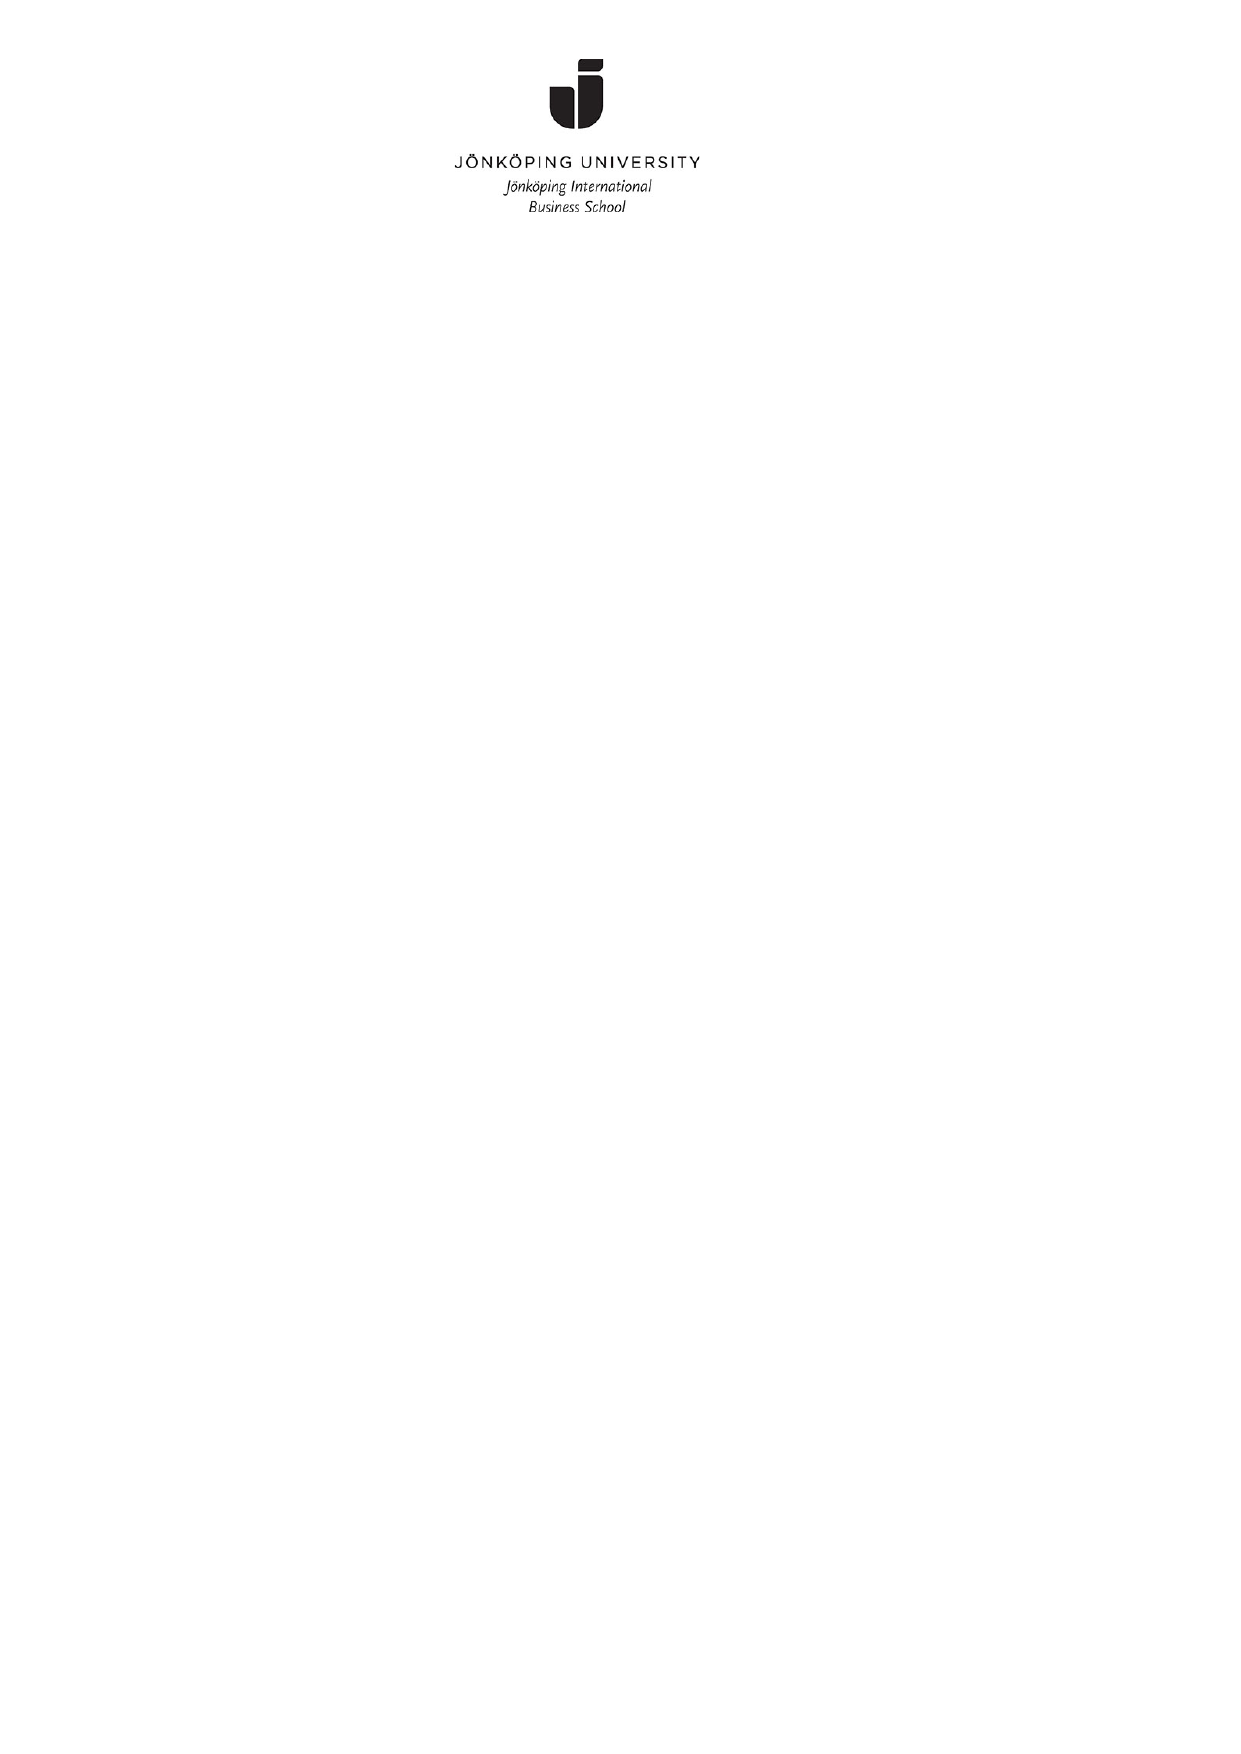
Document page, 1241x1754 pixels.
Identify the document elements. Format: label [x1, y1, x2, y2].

picture [454, 59, 700, 212]
